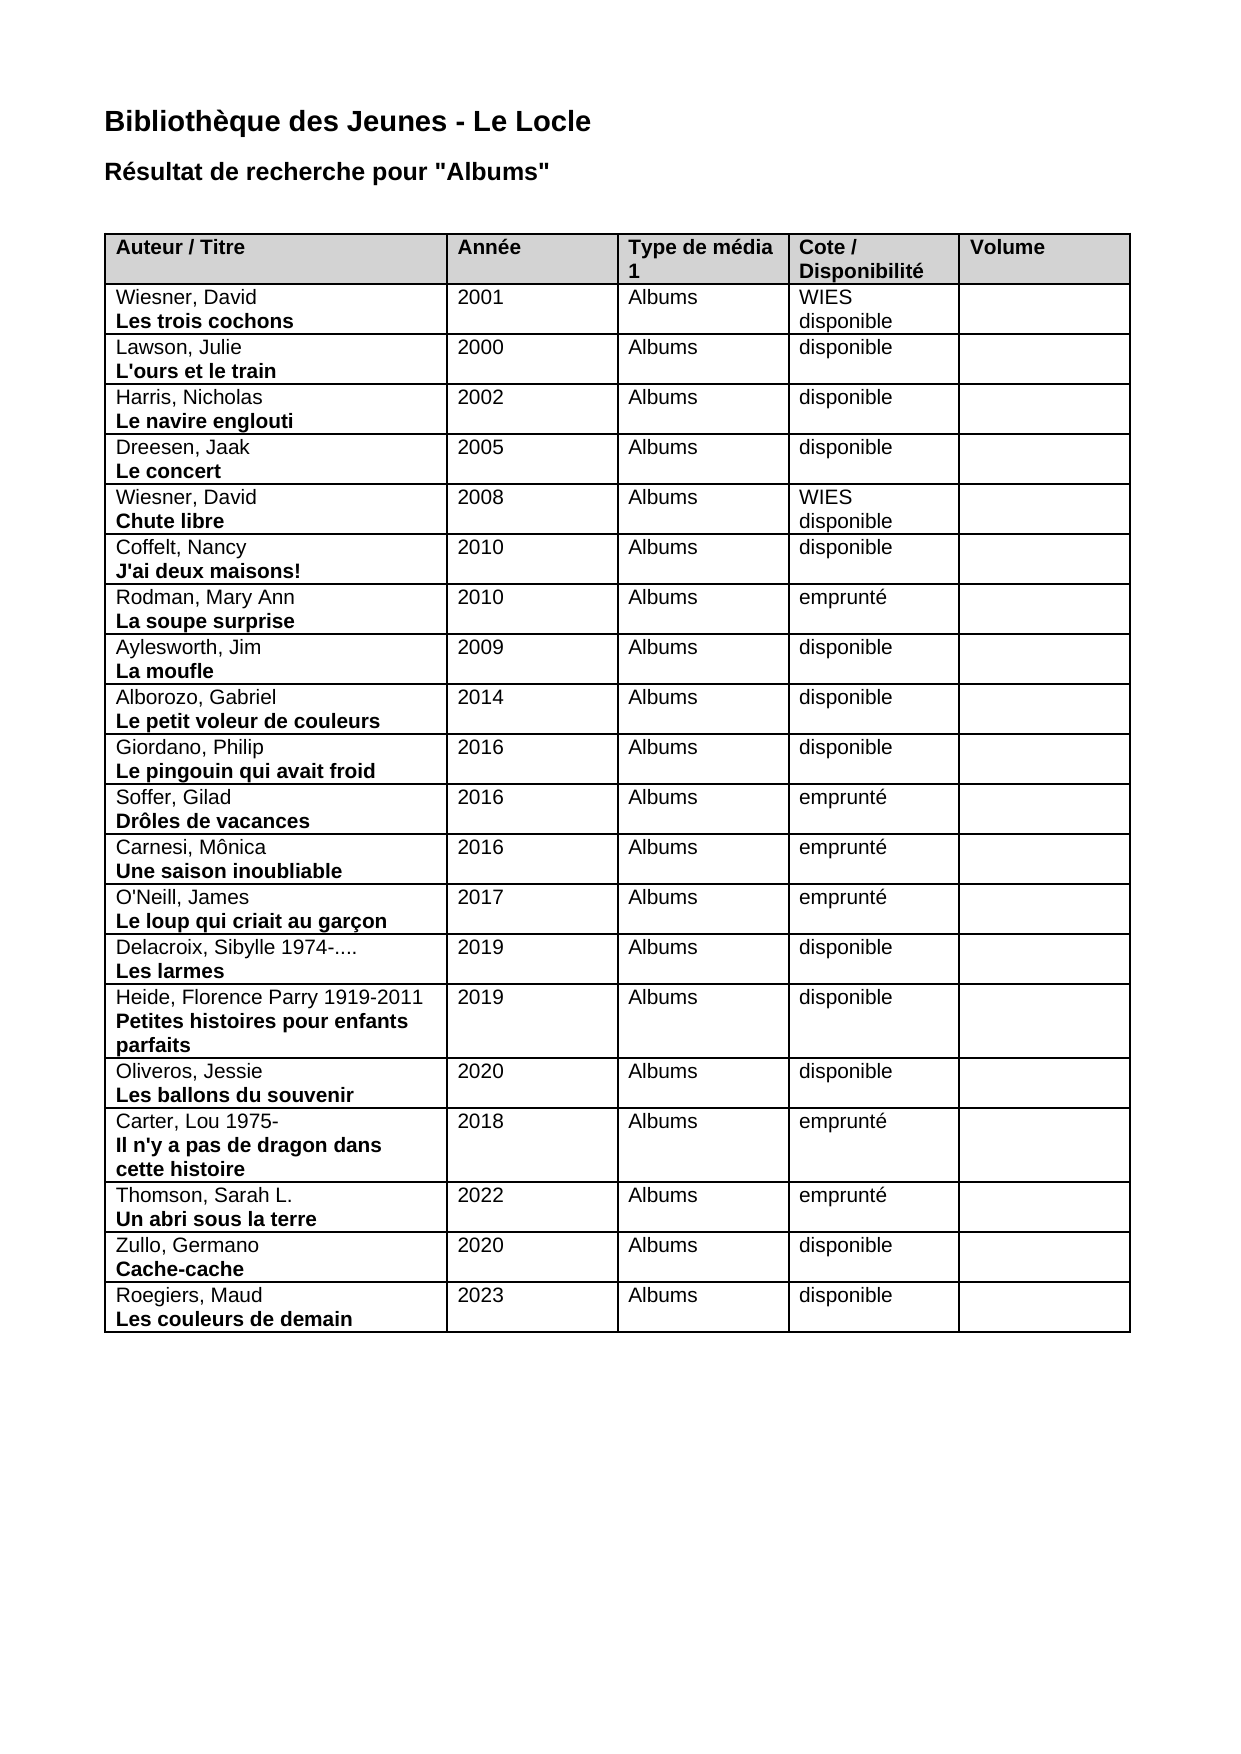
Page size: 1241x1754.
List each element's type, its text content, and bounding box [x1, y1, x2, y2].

table_cell 2022 [448, 1183, 617, 1231]
table_cell Thomson, Sarah L. Un abri sous la terre [106, 1183, 446, 1231]
table_cell Albums [619, 285, 788, 333]
table_cell Aylesworth, Jim La moufle [106, 635, 446, 683]
table_cell [960, 1059, 1129, 1107]
table_cell [960, 285, 1129, 333]
table_cell Wiesner, David Les trois cochons [106, 285, 446, 333]
table_cell Heide, Florence Parry 1919-2011 Petites histoires pour enfants parfaits [106, 985, 446, 1057]
table_cell 2001 [448, 285, 617, 333]
table_cell Albums [619, 535, 788, 583]
table_cell disponible [790, 735, 958, 783]
table_cell Soffer, Gilad Drôles de vacances [106, 785, 446, 833]
table_cell [960, 1283, 1129, 1331]
table_cell 2016 [448, 735, 617, 783]
table_cell Albums [619, 1283, 788, 1331]
table_cell Albums [619, 635, 788, 683]
table_cell [960, 985, 1129, 1057]
table_cell 2010 [448, 585, 617, 633]
table_cell [960, 535, 1129, 583]
table_cell 2023 [448, 1283, 617, 1331]
table_cell Zullo, Germano Cache-cache [106, 1233, 446, 1281]
table_cell [960, 885, 1129, 933]
table_cell Albums [619, 1059, 788, 1107]
table_cell disponible [790, 935, 958, 983]
table_cell Albums [619, 1109, 788, 1181]
table_cell 2000 [448, 335, 617, 383]
table_cell emprunté [790, 1109, 958, 1181]
table_cell Alborozo, Gabriel Le petit voleur de couleurs [106, 685, 446, 733]
table_cell Coffelt, Nancy J'ai deux maisons! [106, 535, 446, 583]
table_cell Albums [619, 885, 788, 933]
table_cell Dreesen, Jaak Le concert [106, 435, 446, 483]
table_cell emprunté [790, 835, 958, 883]
table_cell disponible [790, 685, 958, 733]
table_cell Albums [619, 735, 788, 783]
table_cell Albums [619, 435, 788, 483]
table_cell [960, 385, 1129, 433]
table_cell 2014 [448, 685, 617, 733]
table_cell emprunté [790, 885, 958, 933]
table_cell [960, 485, 1129, 533]
table_cell [960, 335, 1129, 383]
table_cell Carnesi, Mônica Une saison inoubliable [106, 835, 446, 883]
table_header Auteur / Titre [106, 235, 446, 283]
table_cell Harris, Nicholas Le navire englouti [106, 385, 446, 433]
table_cell [960, 935, 1129, 983]
table_cell disponible [790, 435, 958, 483]
table_cell Albums [619, 785, 788, 833]
table_cell [960, 1233, 1129, 1281]
table_header Cote / Disponibilité [790, 235, 958, 283]
table_cell 2017 [448, 885, 617, 933]
table_header Année [448, 235, 617, 283]
table_cell WIES disponible [790, 285, 958, 333]
table_cell [960, 835, 1129, 883]
table_cell 2019 [448, 935, 617, 983]
text Résultat de recherche pour "Albums" [104, 156, 1136, 185]
table_cell Albums [619, 1233, 788, 1281]
text Bibliothèque des Jeunes - Le Locle [104, 104, 1136, 138]
table_cell Albums [619, 935, 788, 983]
table_cell [960, 785, 1129, 833]
table_cell 2008 [448, 485, 617, 533]
table_cell Lawson, Julie L'ours et le train [106, 335, 446, 383]
table_cell Roegiers, Maud Les couleurs de demain [106, 1283, 446, 1331]
table_cell Albums [619, 335, 788, 383]
table_cell disponible [790, 535, 958, 583]
table_cell [960, 635, 1129, 683]
table_header Type de média 1 [619, 235, 788, 283]
table_cell Albums [619, 585, 788, 633]
table_cell 2016 [448, 835, 617, 883]
table_cell disponible [790, 1283, 958, 1331]
table_cell Albums [619, 1183, 788, 1231]
table_cell [960, 435, 1129, 483]
table_cell 2016 [448, 785, 617, 833]
table_cell disponible [790, 1233, 958, 1281]
table_cell emprunté [790, 585, 958, 633]
table_cell 2010 [448, 535, 617, 583]
table_cell 2020 [448, 1233, 617, 1281]
table_cell Oliveros, Jessie Les ballons du souvenir [106, 1059, 446, 1107]
table_cell Delacroix, Sibylle 1974-.... Les larmes [106, 935, 446, 983]
table_cell Albums [619, 385, 788, 433]
table_cell 2018 [448, 1109, 617, 1181]
table_cell 2005 [448, 435, 617, 483]
table_cell 2020 [448, 1059, 617, 1107]
table_cell [960, 585, 1129, 633]
table_cell Albums [619, 835, 788, 883]
table_header Volume [960, 235, 1129, 283]
table_cell Albums [619, 685, 788, 733]
table_cell disponible [790, 635, 958, 683]
table_cell WIES disponible [790, 485, 958, 533]
table_cell emprunté [790, 785, 958, 833]
table_cell O'Neill, James Le loup qui criait au garçon [106, 885, 446, 933]
table_cell disponible [790, 1059, 958, 1107]
table_cell disponible [790, 385, 958, 433]
table_cell Albums [619, 985, 788, 1057]
table_cell emprunté [790, 1183, 958, 1231]
table_cell [960, 1109, 1129, 1181]
table_cell disponible [790, 985, 958, 1057]
table_cell 2019 [448, 985, 617, 1057]
table_cell Giordano, Philip Le pingouin qui avait froid [106, 735, 446, 783]
table_cell Wiesner, David Chute libre [106, 485, 446, 533]
table_cell Rodman, Mary Ann La soupe surprise [106, 585, 446, 633]
table_cell [960, 1183, 1129, 1231]
table_cell 2002 [448, 385, 617, 433]
table_cell disponible [790, 335, 958, 383]
table_cell [960, 685, 1129, 733]
table_cell Carter, Lou 1975- Il n'y a pas de dragon dans cette histoire [106, 1109, 446, 1181]
table_cell [960, 735, 1129, 783]
table_cell Albums [619, 485, 788, 533]
table_cell 2009 [448, 635, 617, 683]
